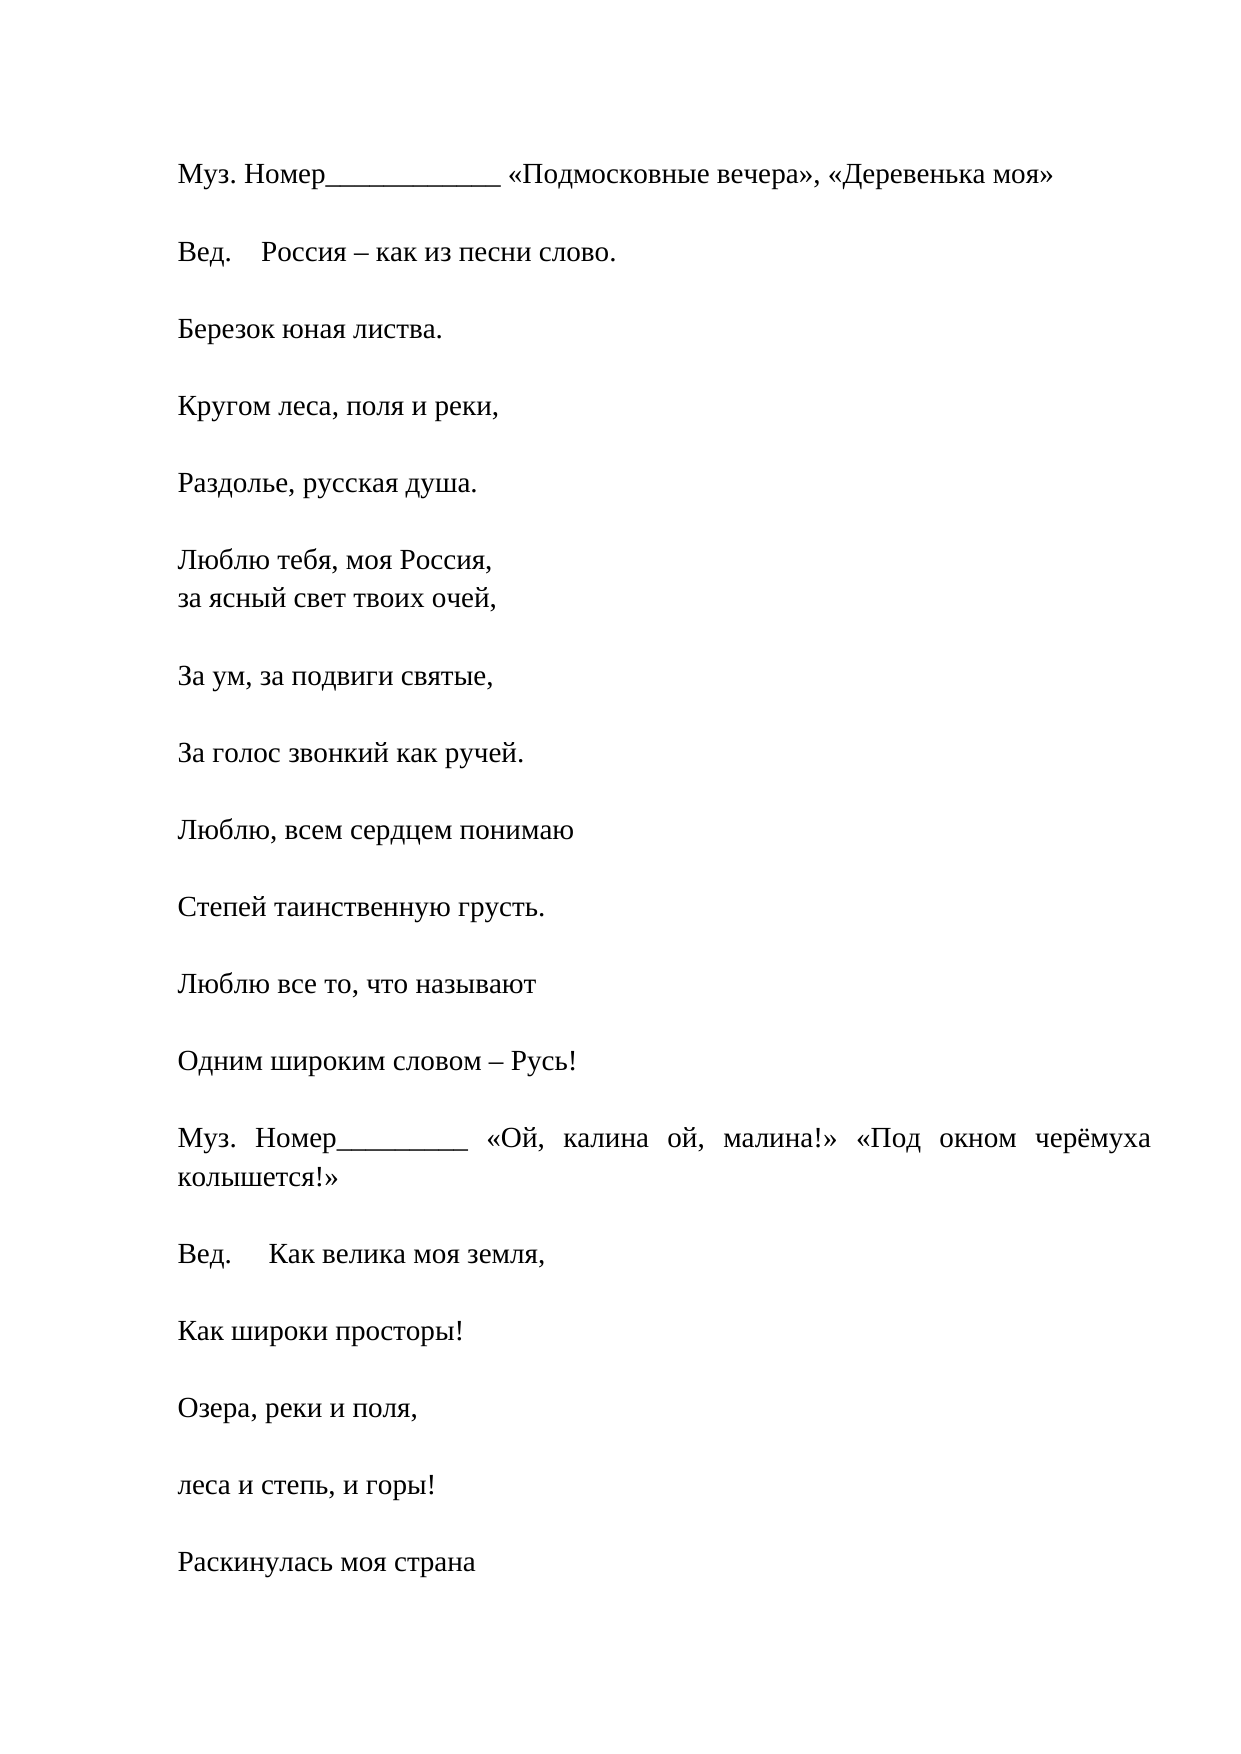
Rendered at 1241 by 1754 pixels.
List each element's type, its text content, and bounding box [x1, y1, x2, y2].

text за ясный свет твоих очей, [177, 581, 1152, 614]
text Кругом леса, поля и реки, [177, 388, 1152, 421]
text Вед. Как велика моя земля, [177, 1236, 1152, 1269]
text Муз. Номер_________ «Ой, калина ой, малина!» «Под окном черёмуха колышется!» [177, 1120, 1152, 1192]
text Озера, реки и поля, [177, 1390, 1152, 1423]
text Степей таинственную грусть. [177, 889, 1152, 922]
text За ум, за подвиги святые, [177, 658, 1152, 691]
text За голос звонкий как ручей. [177, 735, 1152, 768]
text Как широки просторы! [177, 1313, 1152, 1346]
text Муз. Номер____________ «Подмосковные вечера», «Деревенька моя» [177, 157, 1152, 190]
text Люблю все то, что называют [177, 966, 1152, 999]
text Люблю тебя, моя Россия, [177, 542, 1152, 576]
text Раздолье, русская душа. [177, 465, 1152, 498]
text Люблю, всем сердцем понимаю [177, 812, 1152, 845]
text Вед. Россия – как из песни слово. [177, 234, 1152, 267]
text леса и степь, и горы! [177, 1467, 1152, 1501]
text Раскинулась моя страна [177, 1544, 1152, 1578]
text Одним широким словом – Русь! [177, 1043, 1152, 1077]
text Березок юная листва. [177, 311, 1152, 344]
